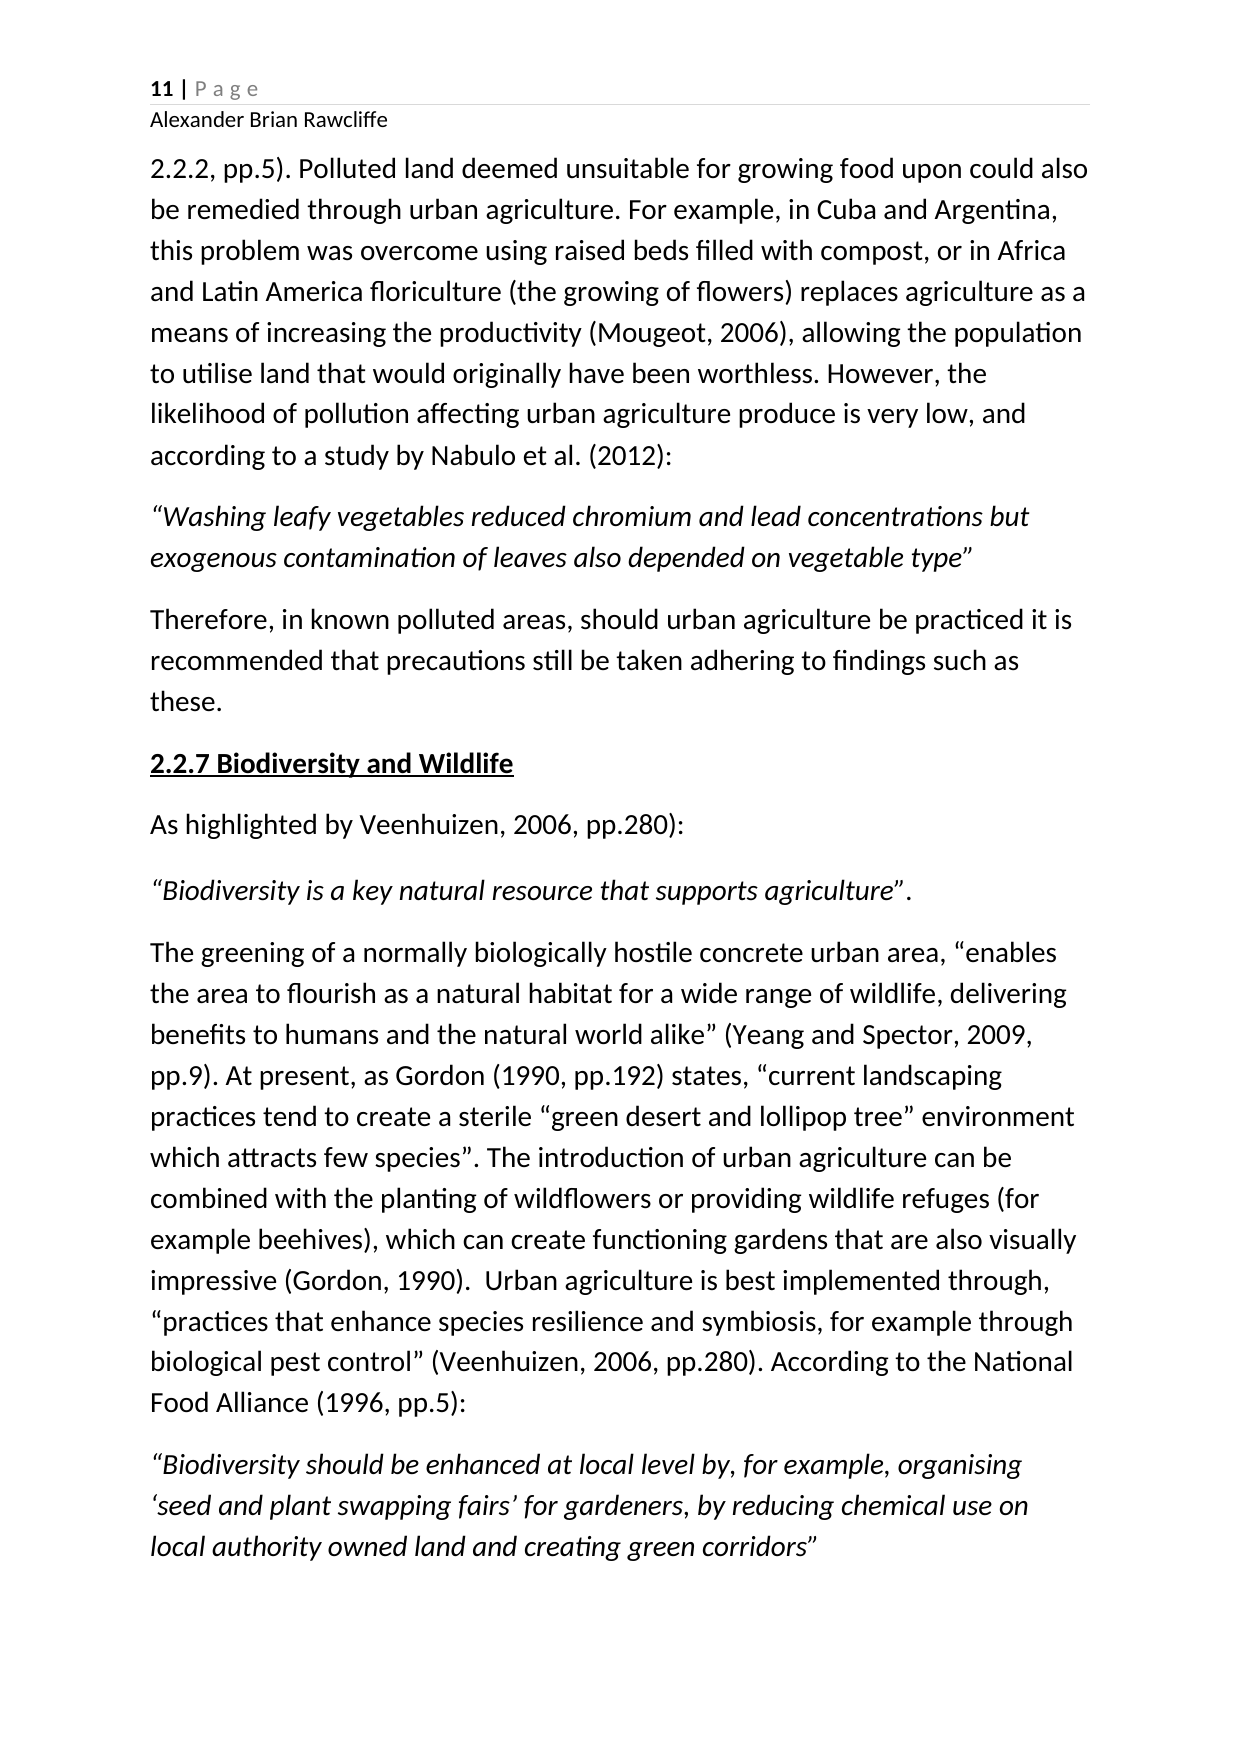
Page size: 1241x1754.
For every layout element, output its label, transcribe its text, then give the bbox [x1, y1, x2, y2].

text The greening of a normally biologically hostile concrete urban area, “enables the area to flourish as a natural habitat for a wide range of wildlife, delivering benefits to humans and the natural world alike” (Yeang and Spector, 2009, pp.9). At present, as Gordon (1990, pp.192) states, “current landscaping practices tend to create a sterile “green desert and lollipop tree” environment which attracts few species”. The introduction of urban agriculture can be combined with the planting of wildflowers or providing wildlife refuges (for example beehives), which can create functioning gardens that are also visually impressive (Gordon, 1990). Urban agriculture is best implemented through, “practices that enhance species resilience and symbiosis, for example through biological pest control” (Veenhuizen, 2006, pp.280). According to the National Food Alliance (1996, pp.5): [150, 934, 1090, 1420]
text “Biodiversity is a key natural resource that supports agriculture”. [150, 872, 1090, 908]
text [150, 150, 1090, 472]
text Therefore, in known polluted areas, should urban agriculture be practiced it is recommended that precautions still be taken adhering to findings such as these. [150, 601, 1090, 718]
text As highlighted by Veenhuizen, 2006, pp.280): [150, 806, 1090, 842]
text “Washing leafy vegetables reduced chromium and lead concentrations but exogenous contamination of leaves also depended on vegetable type” [150, 498, 1090, 575]
text 2.2.7 Biodiversity and Wildlife [150, 745, 1090, 780]
text “Biodiversity should be enhanced at local level by, for example, organising ‘seed and plant swapping fairs’ for gardeners, by reducing chemical use on local authority owned land and creating green corridors” [150, 1446, 1090, 1564]
